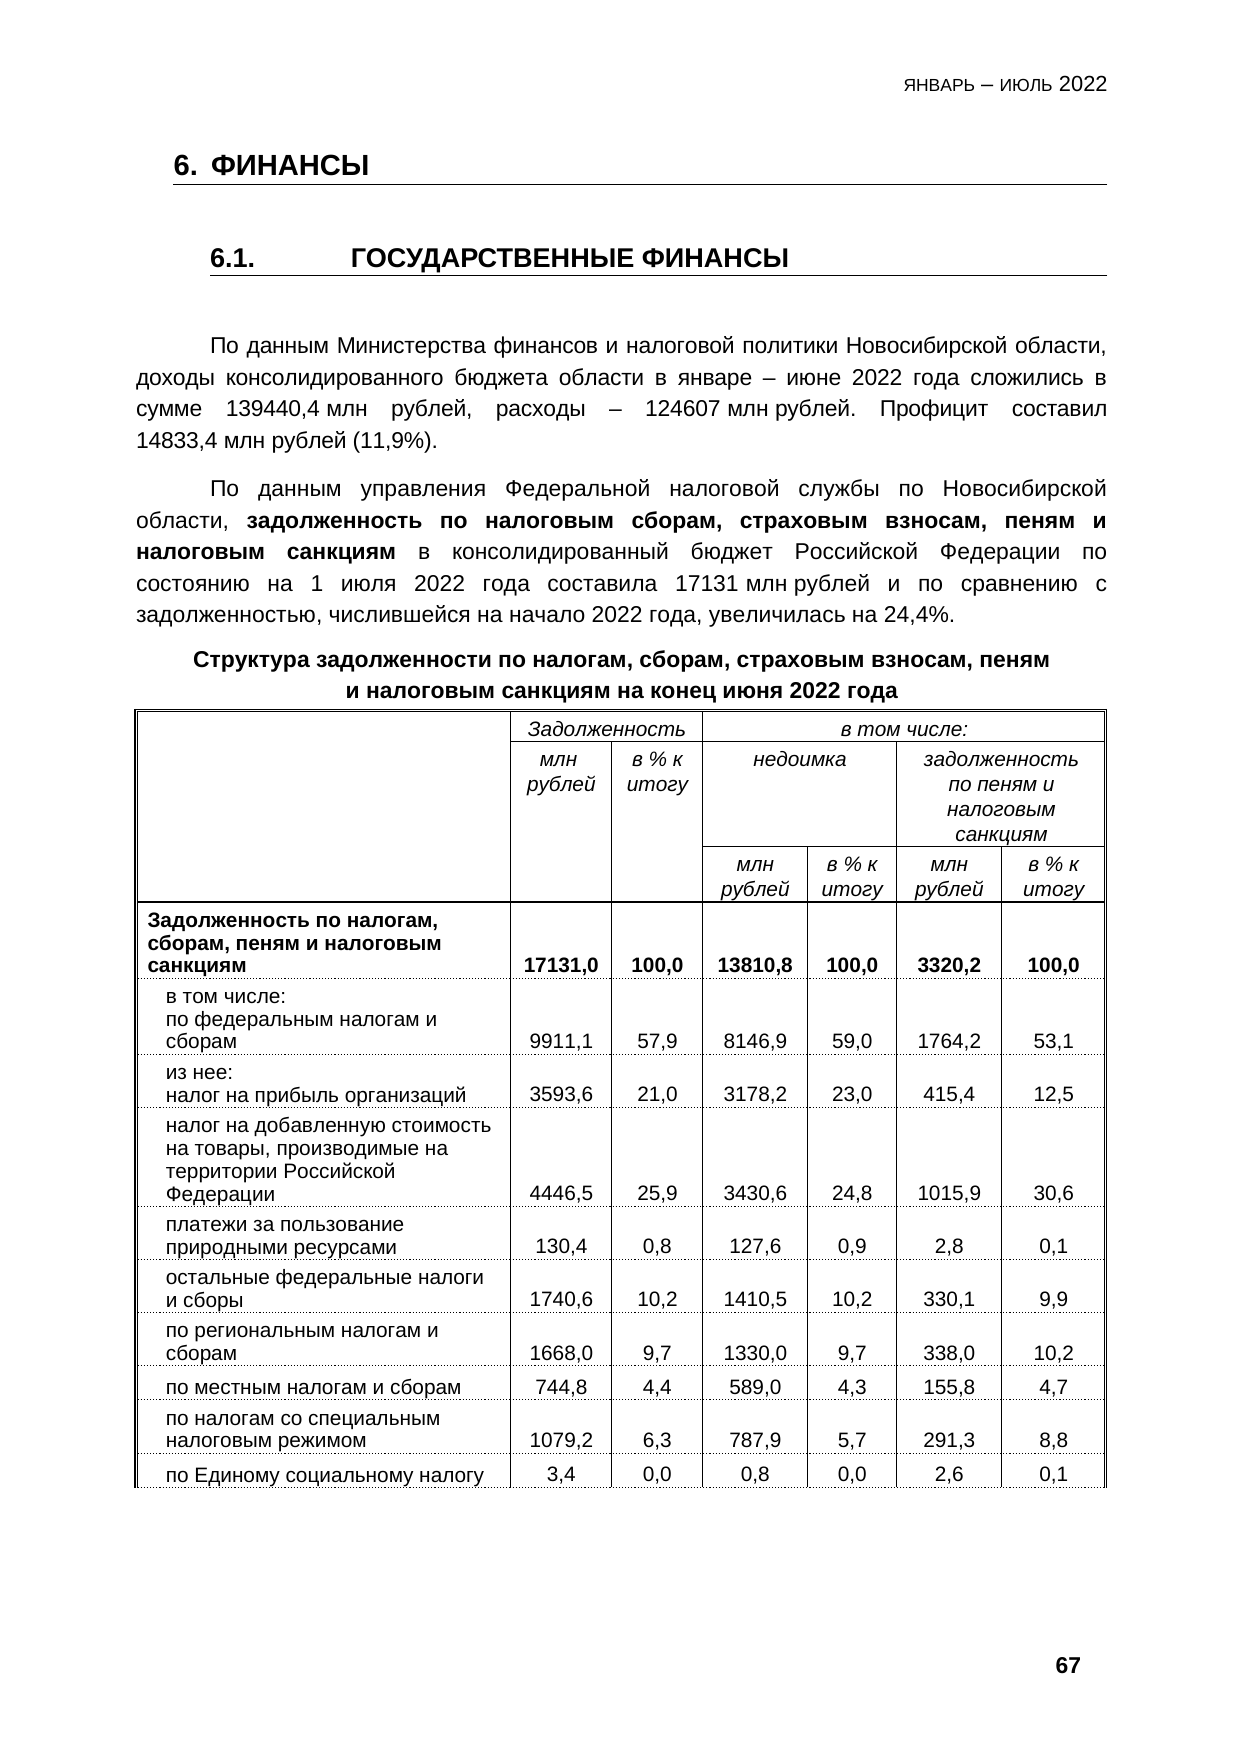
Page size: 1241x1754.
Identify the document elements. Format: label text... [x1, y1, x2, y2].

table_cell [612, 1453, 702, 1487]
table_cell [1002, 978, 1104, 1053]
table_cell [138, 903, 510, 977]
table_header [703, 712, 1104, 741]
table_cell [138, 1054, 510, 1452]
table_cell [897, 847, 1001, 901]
text Структура задолженности по налогам, сборам, страховым взносам, пеням и налоговым санкциям на конец июня 2022 года [136, 646, 1107, 703]
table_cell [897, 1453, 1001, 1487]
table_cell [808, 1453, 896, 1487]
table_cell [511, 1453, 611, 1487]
subtitle Государственные финансы [210, 242, 1107, 275]
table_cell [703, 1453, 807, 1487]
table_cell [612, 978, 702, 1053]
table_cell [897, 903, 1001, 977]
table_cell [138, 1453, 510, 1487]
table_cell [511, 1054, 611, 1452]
text По данным управления Федеральной налоговой службы по Новосибирской области, задолженность по налоговым сборам, страховым взносам, пеням и налоговым санкциям в консолидированный бюджет Российской Федерации по состоянию на 1 июля 2022 года составила 17131 млн рублей и по сравнению с задолженностью, числившейся на начало 2022 года, увеличилась на 24,4%. [136, 475, 1107, 628]
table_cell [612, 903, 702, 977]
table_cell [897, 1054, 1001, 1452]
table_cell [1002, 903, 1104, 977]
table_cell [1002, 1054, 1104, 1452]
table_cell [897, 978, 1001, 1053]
subtitle Финансы [173, 148, 1107, 184]
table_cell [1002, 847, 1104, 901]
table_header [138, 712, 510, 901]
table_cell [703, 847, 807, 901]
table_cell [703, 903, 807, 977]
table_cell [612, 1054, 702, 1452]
text По данным Министерства финансов и налоговой политики Новосибирской области, доходы консолидированного бюджета области в январе – июне 2022 года сложились в сумме 139440,4 млн рублей, расходы – 124607 млн рублей. Профицит составил 14833,4 млн рублей (11,9%). [136, 332, 1107, 453]
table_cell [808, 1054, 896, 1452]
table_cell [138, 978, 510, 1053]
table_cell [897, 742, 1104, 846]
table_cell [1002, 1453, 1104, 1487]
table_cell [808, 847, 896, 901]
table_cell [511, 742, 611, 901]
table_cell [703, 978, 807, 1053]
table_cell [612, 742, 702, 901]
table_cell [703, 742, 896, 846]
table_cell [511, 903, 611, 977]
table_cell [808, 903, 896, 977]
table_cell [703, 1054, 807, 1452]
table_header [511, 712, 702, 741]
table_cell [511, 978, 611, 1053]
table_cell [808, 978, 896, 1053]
